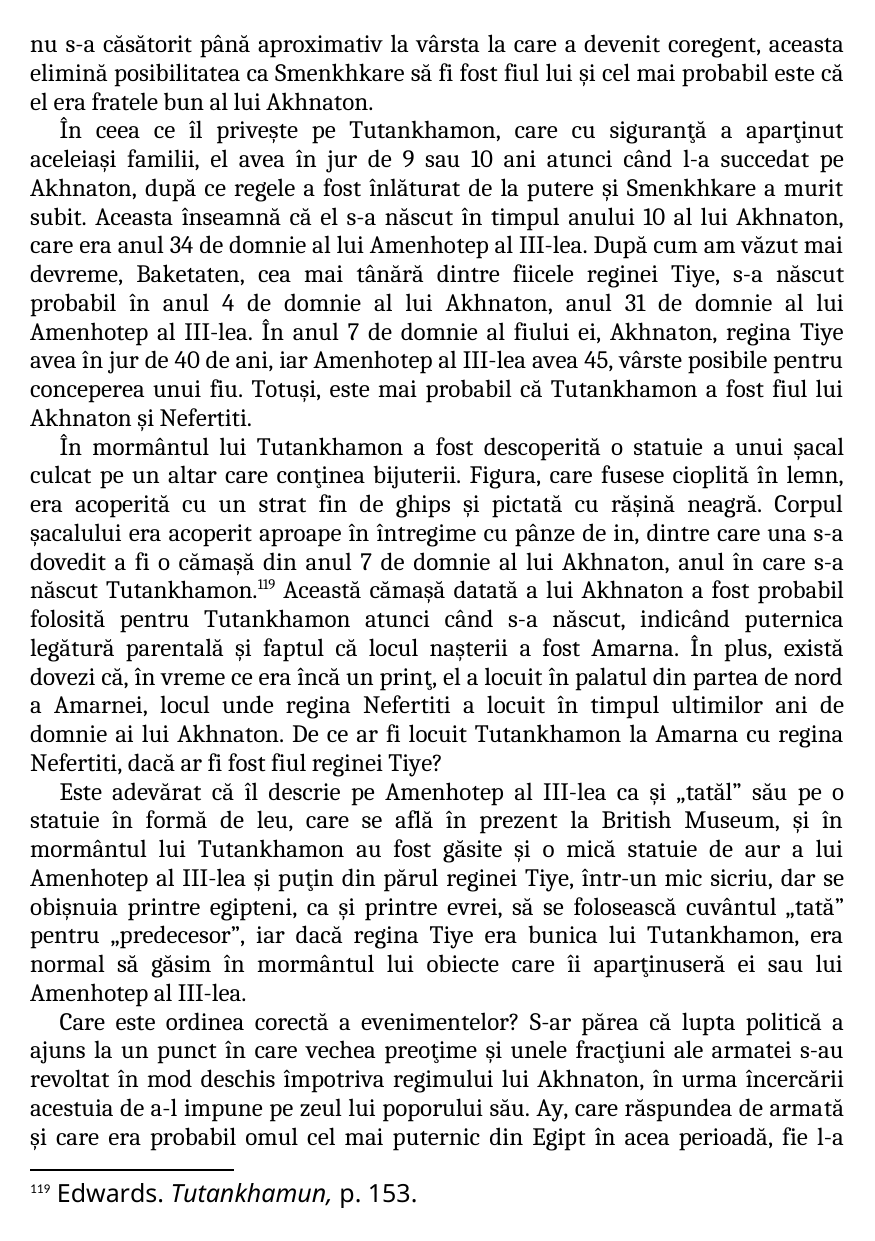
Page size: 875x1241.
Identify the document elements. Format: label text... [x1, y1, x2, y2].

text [30, 1007, 844, 1151]
text Este adevărat că îl descrie pe Amenhotep al III-lea ca şi „tatăl” său pe o statuie în formă de leu, care se află în prezent la British Museum, şi în mormântul lui Tutankhamon au fost găsite şi o mică statuie de aur a lui Amenhotep al III-lea şi puţin din părul reginei Tiye, într-un mic sicriu, dar se obişnuia printre egipteni, ca şi printre evrei, să se folosească cuvântul „tată” pentru „predecesor”, iar dacă regina Tiye era bunica lui Tutankhamon, era normal să găsim în mormântul lui obiecte care îi aparţinuseră ei sau lui Amenhotep al III-lea. [30, 777, 844, 1007]
text În mormântul lui Tutankhamon a fost descoperită o statuie a unui şacal culcat pe un altar care conţinea bijuterii. Figura, care fusese cioplită în lemn, era acoperită cu un strat fin de ghips şi pictată cu răşină neagră. Corpul şacalului era acoperit aproape în întregime cu pânze de in, dintre care una s-a dovedit a fi o cămaşă din anul 7 de domnie al lui Akhnaton, anul în care s-a născut Tutankhamon. Această cămaşă datată a lui Akhnaton a fost probabil folosită pentru Tutankhamon atunci când s-a născut, indicând puternica legătură parentală şi faptul că locul naşterii a fost Amarna. În plus, există dovezi că, în vreme ce era încă un prinţ, el a locuit în palatul din partea de nord a Amarnei, locul unde regina Nefertiti a locuit în timpul ultimilor ani de domnie ai lui Akhnaton. De ce ar fi locuit Tutankhamon la Amarna cu regina Nefertiti, dacă ar fi fost fiul reginei Tiye? [30, 432, 844, 777]
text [30, 30, 844, 116]
text În ceea ce îl priveşte pe Tutankhamon, care cu siguranţă a aparţinut aceleiaşi familii, el avea în jur de 9 sau 10 ani atunci când l-a succedat pe Akhnaton, după ce regele a fost înlăturat de la putere şi Smenkhkare a murit subit. Aceasta înseamnă că el s-a născut în timpul anului 10 al lui Akhnaton, care era anul 34 de domnie al lui Amenhotep al III-lea. După cum am văzut mai devreme, Baketaten, cea mai tânără dintre fiicele reginei Tiye, s-a născut probabil în anul 4 de domnie al lui Akhnaton, anul 31 de domnie al lui Amenhotep al III-lea. În anul 7 de domnie al fiului ei, Akhnaton, regina Tiye avea în jur de 40 de ani, iar Amenhotep al III-lea avea 45, vârste posibile pentru conceperea unui fiu. Totuşi, este mai probabil că Tutankhamon a fost fiul lui Akhnaton şi Nefertiti. [30, 116, 844, 432]
